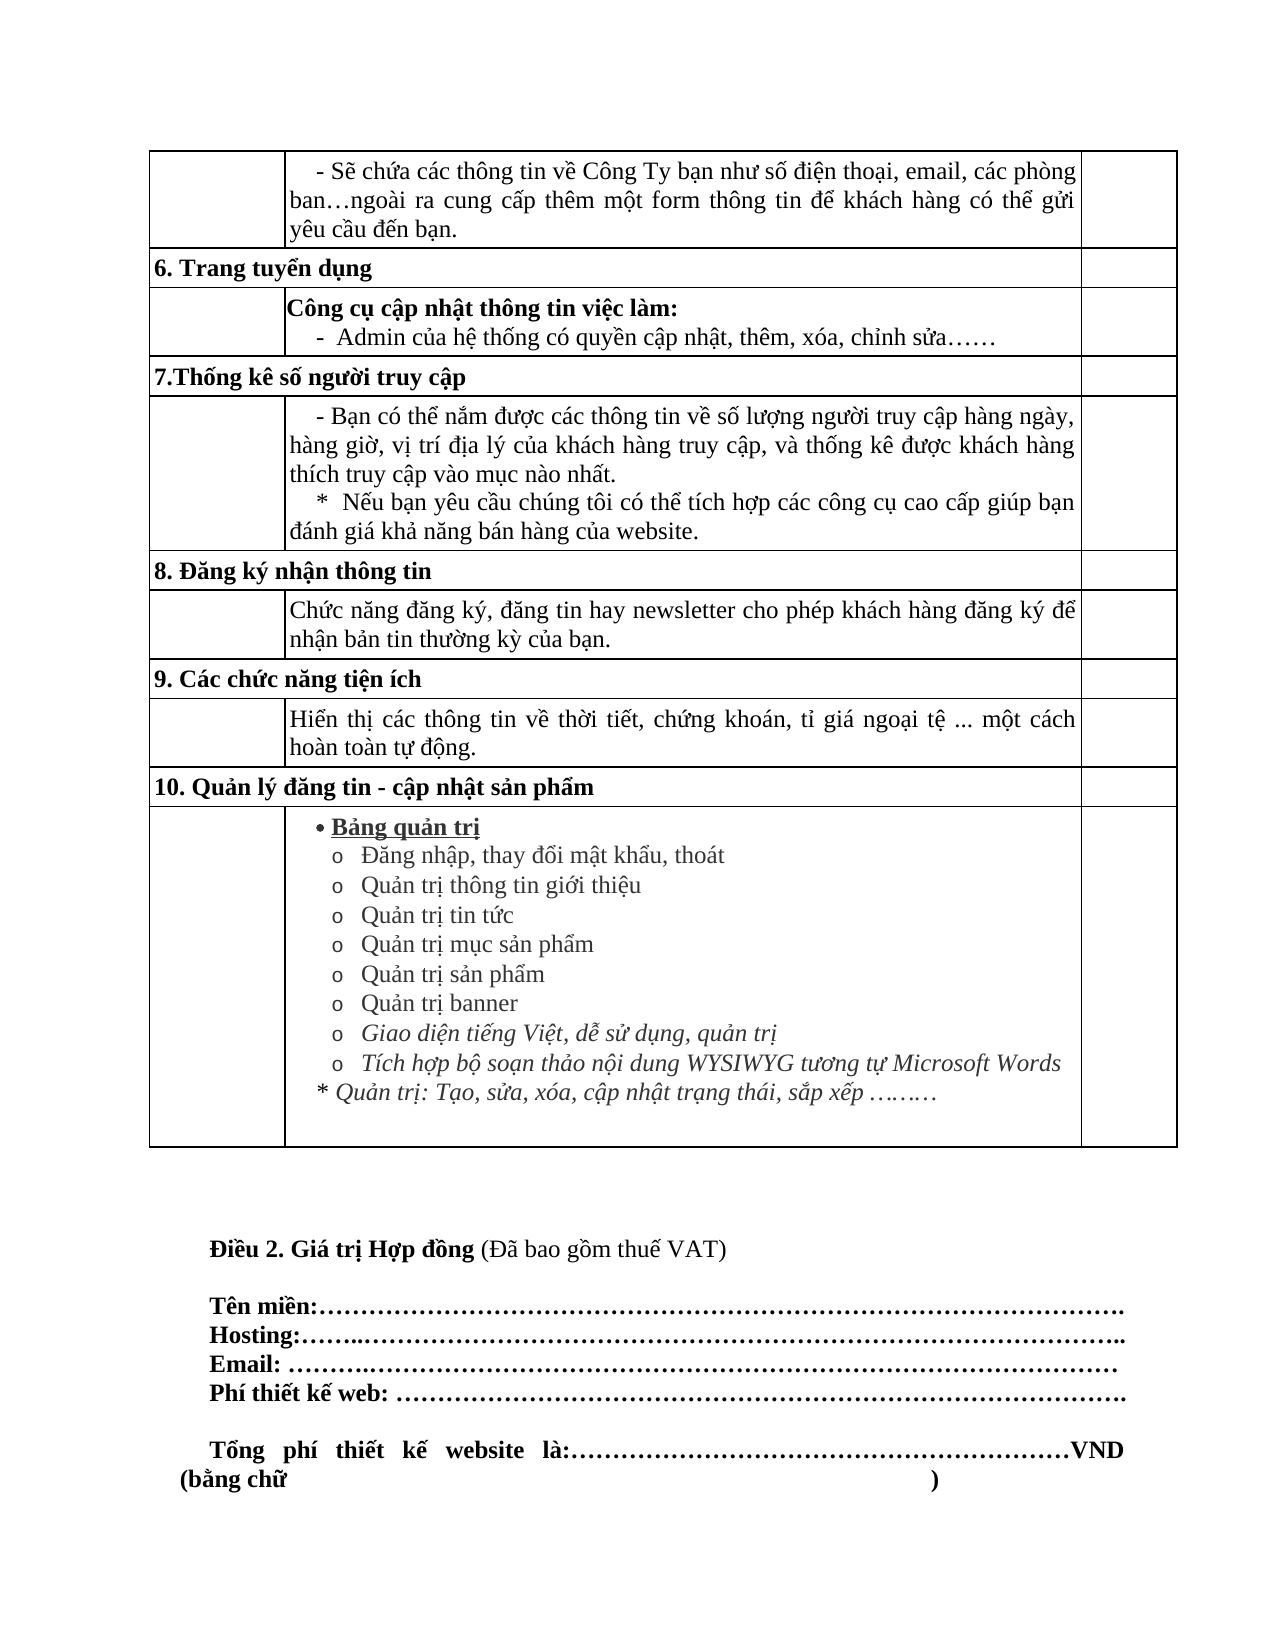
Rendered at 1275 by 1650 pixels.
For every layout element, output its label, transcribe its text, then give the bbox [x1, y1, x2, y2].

table_cell [150, 288, 284, 355]
table_cell [1082, 357, 1176, 395]
table_cell 6. Trang tuyển dụng [150, 249, 1081, 287]
text Hosting:……..……………………………………………………………………………….. [150, 1320, 1155, 1349]
table_cell [150, 699, 284, 766]
table_cell [150, 807, 284, 1146]
table_cell [1082, 551, 1176, 589]
text Phí thiết kế web: ……………………………………………………………………………. [150, 1378, 1155, 1406]
table_cell Chức năng đăng ký, đăng tin hay newsletter cho phép khách hàng đăng ký để nhận bản tin thường kỳ của bạn. [286, 591, 1081, 658]
table_cell [1082, 768, 1176, 806]
table_cell Công cụ cập nhật thông tin việc làm: Admin của hệ thống có quyền cập nhật, thêm, xóa, chỉnh sửa…… [286, 288, 1081, 355]
table_cell [1082, 152, 1176, 247]
text Email: ……….……………………………………………………………………………… [150, 1349, 1155, 1378]
text Tên miền:……………………………………………………………………………………. [150, 1291, 1155, 1320]
table_cell - Bạn có thể nắm được các thông tin về số lượng người truy cập hàng ngày, hàng giờ, vị trí địa lý của khách hàng truy cập, và thống kê được khách hàng thích truy cập vào mục nào nhất. * Nếu bạn yêu cầu chúng tôi có thể tích hợp các công cụ cao cấp giúp bạn đánh giá khả năng bán hàng của website. [286, 397, 1081, 550]
table_cell [1082, 660, 1176, 697]
table_cell [1082, 397, 1176, 550]
text Điều 2. Giá trị Hợp đồng (Đã bao gồm thuế VAT) [150, 1234, 1155, 1263]
table_cell [1082, 807, 1176, 1146]
table_cell 10. Quản lý đăng tin - cập nhật sản phẩm [150, 768, 1081, 806]
table_cell [1082, 288, 1176, 355]
table_cell [150, 397, 284, 550]
table_cell [1082, 699, 1176, 766]
table_cell [150, 152, 284, 247]
table_cell [1082, 249, 1176, 287]
table_cell Sẽ chứa các thông tin về Công Ty bạn như số điện thoại, email, các phòng ban…ngoài ra cung cấp thêm một form thông tin để khách hàng có thể gửi yêu cầu đến bạn. [286, 152, 1081, 247]
table_cell 8. Đăng ký nhận thông tin [150, 551, 1081, 589]
table_cell [150, 591, 284, 658]
text Tổng phí thiết kế website là:……………………………………………………VND (bằng chữ ) [179, 1435, 1125, 1493]
table_cell Bảng quản trị Đăng nhập, thay đổi mật khẩu, thoát Quản trị thông tin giới thiệu Quản trị tin tức Quản trị mục sản phẩm Quản trị sản phẩm Quản trị banner Giao diện tiếng Việt, dễ sử dụng, quản trị Tích hợp bộ soạn thảo nội dung WYSIWYG tương tự Microsoft Words * Quản trị: Tạo, sửa, xóa, cập nhật trạng thái, sắp xếp ……… [286, 807, 1081, 1146]
table_cell 9. Các chức năng tiện ích [150, 660, 1081, 697]
table_cell Hiển thị các thông tin về thời tiết, chứng khoán, tỉ giá ngoại tệ ... một cách hoàn toàn tự động. [286, 699, 1081, 766]
table_cell [1082, 591, 1176, 658]
table_cell 7.Thống kê số người truy cập [150, 357, 1081, 395]
